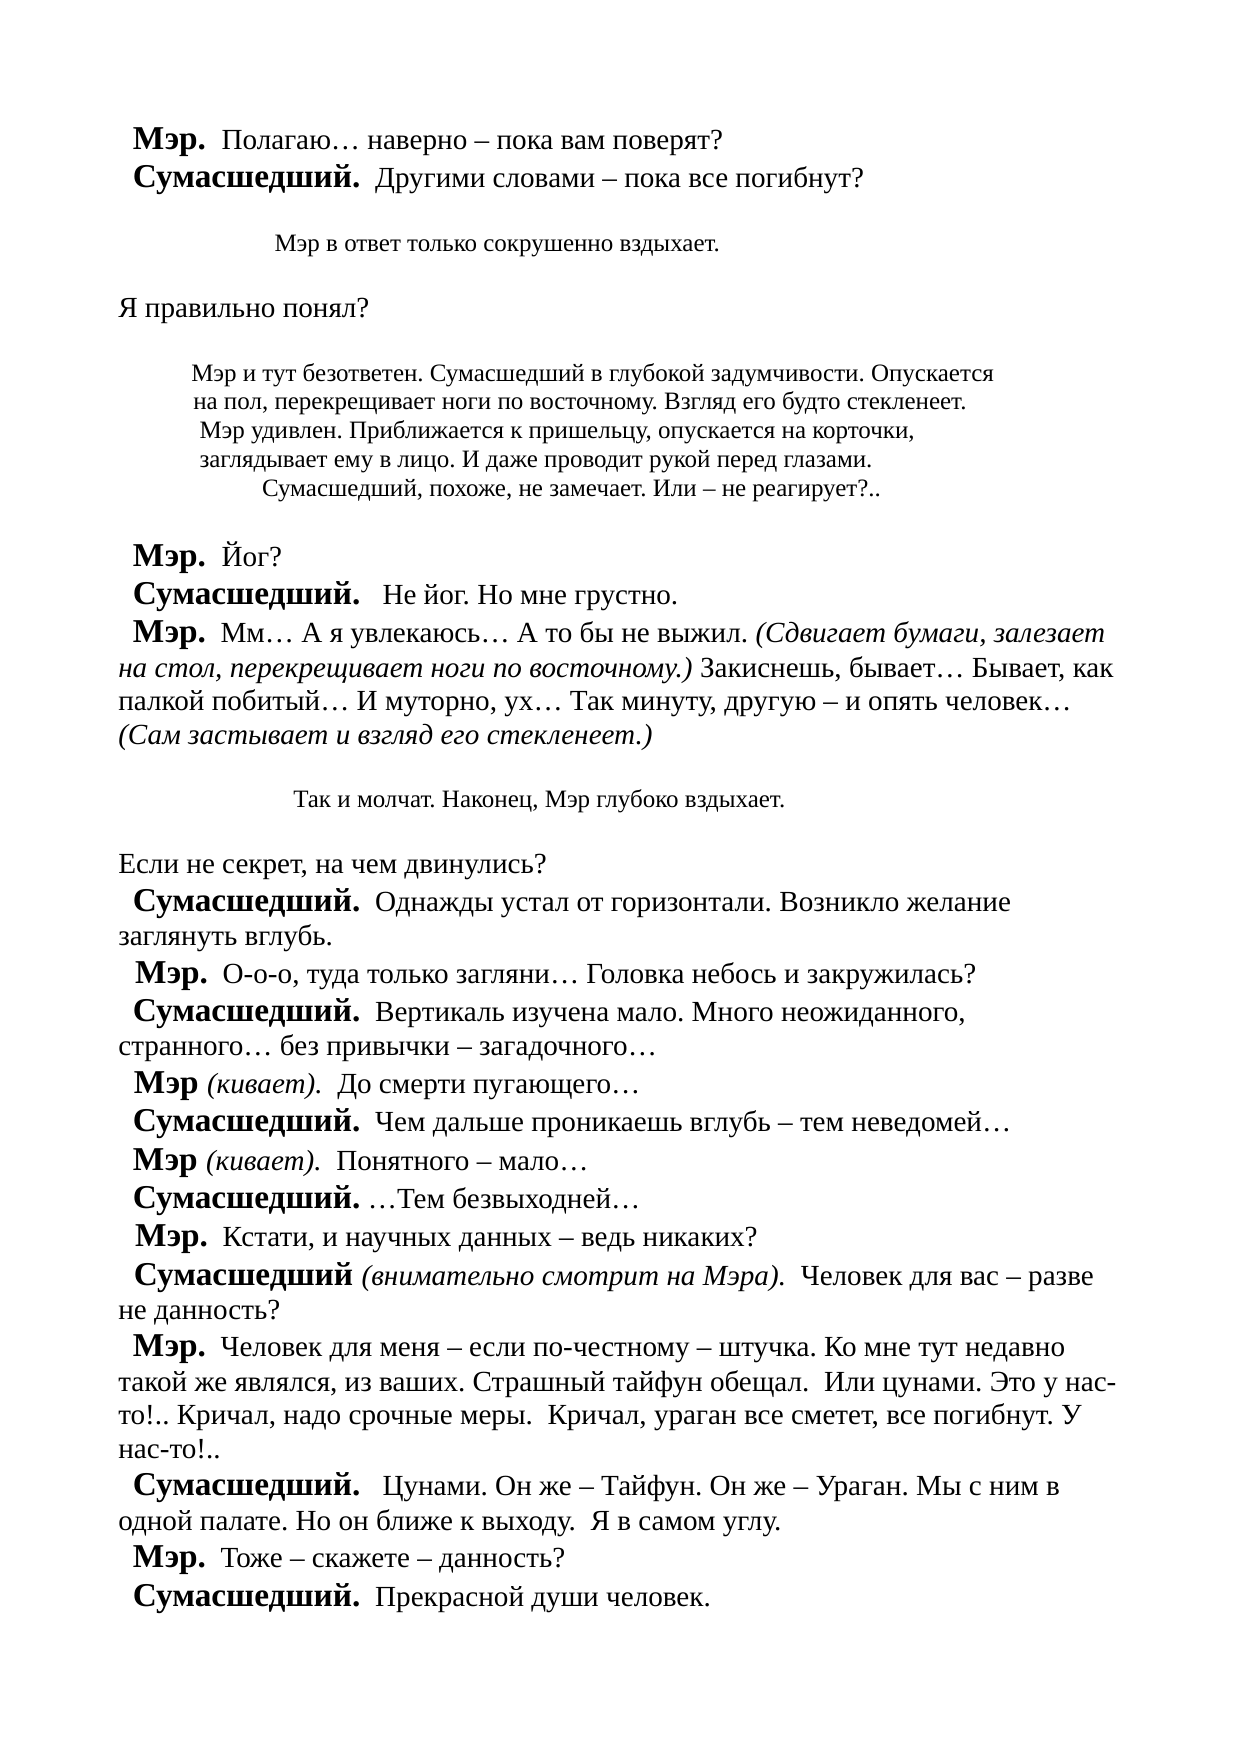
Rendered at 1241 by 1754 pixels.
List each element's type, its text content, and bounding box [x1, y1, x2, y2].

text Мэр. О-о-о, туда только загляни… Головка небось и закружилась? [118, 952, 1122, 990]
text Сумасшедший. Другими словами – пока все погибнут? [118, 156, 1122, 195]
text Сумасшедший, похоже, не замечает. Или – не реагирует?.. [118, 473, 1122, 501]
text Сумасшедший. …Тем безвыходней… [118, 1177, 1122, 1215]
text Мэр. Тоже – скажете – данность? [118, 1536, 1122, 1575]
text Сумасшедший (внимательно смотрит на Мэра). Человек для вас – разве не данность? [118, 1254, 1122, 1326]
text Мэр (кивает). До смерти пугающего… [118, 1062, 1122, 1100]
text Мэр. Кстати, и научных данных – ведь никаких? [118, 1215, 1122, 1254]
text Мэр (кивает). Понятного – мало… [118, 1139, 1122, 1177]
text Мэр. Человек для меня – если по-честному – штучка. Ко мне тут недавно такой же являлся, из ваших. Страшный тайфун обещал. Или цунами. Это у нас-то!.. Кричал, надо срочные меры. Кричал, ураган все сметет, все погибнут. У нас-то!.. [118, 1326, 1122, 1464]
text Мэр. Полагаю… наверно – пока вам поверят? [118, 118, 1122, 156]
text Мэр. Йог? [118, 535, 1122, 573]
text Сумасшедший. Не йог. Но мне грустно. [118, 573, 1122, 612]
text Мэр. Мм… А я увлекаюсь… А то бы не выжил. (Сдвигает бумаги, залезает на стол, перекрещивает ноги по восточному.) Закиснешь, бывает… Бывает, как палкой побитый… И муторно, ух… Так минуту, другую – и опять человек… (Сам застывает и взгляд его стекленеет.) [118, 612, 1122, 751]
text Если не секрет, на чем двинулись? [118, 846, 1122, 880]
text Сумасшедший. Однажды устал от горизонтали. Возникло желание заглянуть вглубь. [118, 880, 1122, 952]
text Мэр в ответ только сокрушенно вздыхает. [118, 228, 1122, 257]
text Сумасшедший. Цунами. Он же – Тайфун. Он же – Ураган. Мы с ним в одной палате. Но он ближе к выходу. Я в самом углу. [118, 1464, 1122, 1536]
text Сумасшедший. Чем дальше проникаешь вглубь – тем неведомей… [118, 1100, 1122, 1139]
text Сумасшедший. Прекрасной души человек. [118, 1575, 1122, 1613]
text Мэр и тут безответен. Сумасшедший в глубокой задумчивости. Опускается [118, 358, 1122, 386]
text на пол, перекрещивает ноги по восточному. Взгляд его будто стекленеет. [118, 386, 1122, 415]
text Так и молчат. Наконец, Мэр глубоко вздыхает. [118, 784, 1122, 813]
text Я правильно понял? [118, 291, 1122, 324]
text Мэр удивлен. Приближается к пришельцу, опускается на корточки, [118, 415, 1122, 444]
text Сумасшедший. Вертикаль изучена мало. Много неожиданного, странного… без привычки – загадочного… [118, 990, 1122, 1062]
text заглядывает ему в лицо. И даже проводит рукой перед глазами. [118, 444, 1122, 473]
